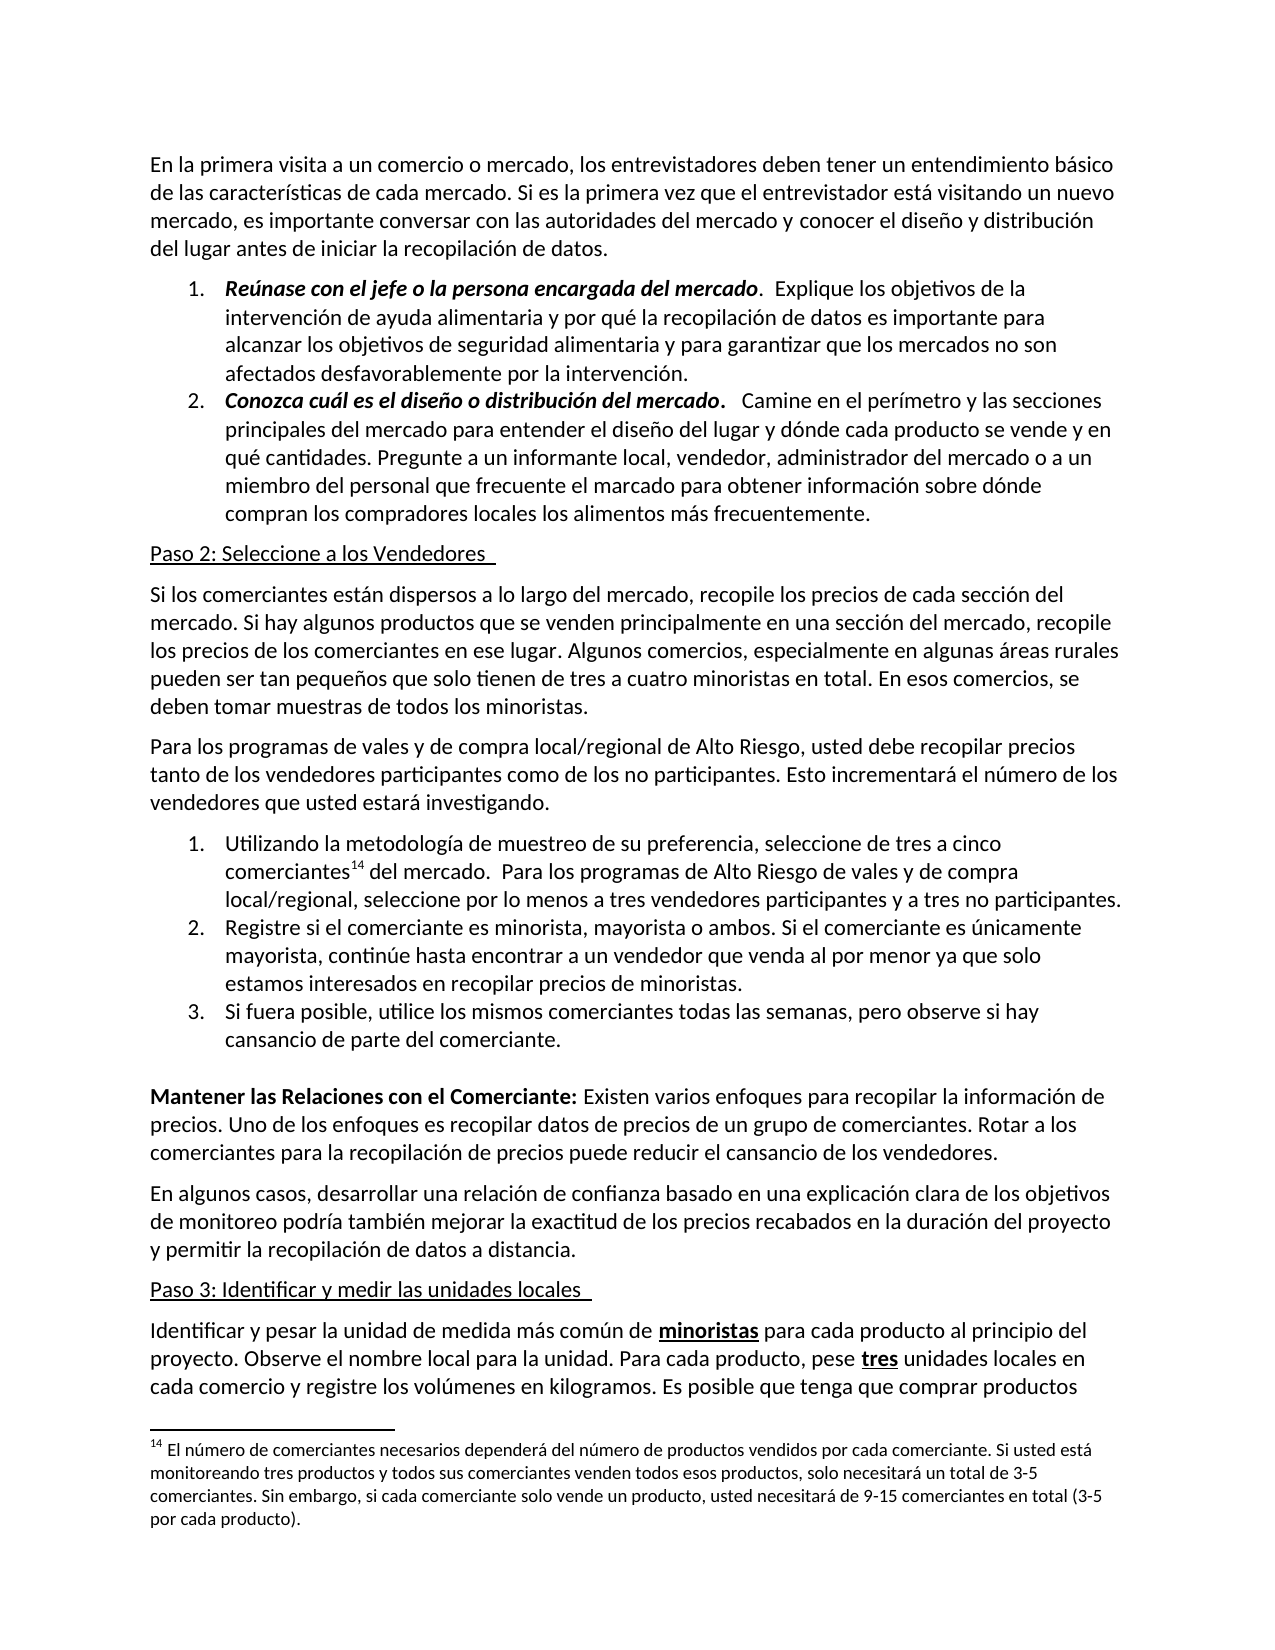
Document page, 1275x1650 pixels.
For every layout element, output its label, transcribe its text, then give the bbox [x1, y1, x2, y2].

text Para los programas de vales y de compra local/regional de Alto Riesgo, usted debe recopilar precios tanto de los vendedores participantes como de los no participantes. Esto incrementará el número de los vendedores que usted estará investigando. [150, 732, 1125, 816]
text Paso 3: Identificar y medir las unidades locales [150, 1275, 1125, 1303]
text Mantener las Relaciones con el Comerciante: Existen varios enfoques para recopilar la información de precios. Uno de los enfoques es recopilar datos de precios de un grupo de comerciantes. Rotar a los comerciantes para la recopilación de precios puede reducir el cansancio de los vendedores. [150, 1082, 1125, 1166]
text Paso 2: Seleccione a los Vendedores [150, 539, 1125, 567]
list Conozca cuál es el diseño o distribución del mercado. Camine en el perímetro y las secciones principales del mercado para entender el diseño del lugar y dónde cada producto se vende y en qué cantidades. Pregunte a un informante local, vendedor, administrador del mercado o a un miembro del personal que frecuente el marcado para obtener información sobre dónde compran los compradores locales los alimentos más frecuentemente. [187, 387, 1125, 527]
list Si fuera posible, utilice los mismos comerciantes todas las semanas, pero observe si hay cansancio de parte del comerciante. [187, 997, 1125, 1053]
list Registre si el comerciante es minorista, mayorista o ambos. Si el comerciante es únicamente mayorista, continúe hasta encontrar a un vendedor que venda al por menor ya que solo estamos interesados en recopilar precios de minoristas. [187, 913, 1125, 997]
list Reúnase con el jefe o la persona encargada del mercado. Explique los objetivos de la intervención de ayuda alimentaria y por qué la recopilación de datos es importante para alcanzar los objetivos de seguridad alimentaria y para garantizar que los mercados no son afectados desfavorablemente por la intervención. [187, 274, 1125, 387]
text En la primera visita a un comercio o mercado, los entrevistadores deben tener un entendimiento básico de las características de cada mercado. Si es la primera vez que el entrevistador está visitando un nuevo mercado, es importante conversar con las autoridades del mercado y conocer el diseño y distribución del lugar antes de iniciar la recopilación de datos. [150, 150, 1125, 262]
text Si los comerciantes están dispersos a lo largo del mercado, recopile los precios de cada sección del mercado. Si hay algunos productos que se venden principalmente en una sección del mercado, recopile los precios de los comerciantes en ese lugar. Algunos comercios, especialmente en algunas áreas rurales pueden ser tan pequeños que solo tienen de tres a cuatro minoristas en total. En esos comercios, se deben tomar muestras de todos los minoristas. [150, 580, 1125, 720]
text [150, 1316, 1125, 1400]
text En algunos casos, desarrollar una relación de confianza basado en una explicación clara de los objetivos de monitoreo podría también mejorar la exactitud de los precios recabados en la duración del proyecto y permitir la recopilación de datos a distancia. [150, 1179, 1125, 1263]
list Utilizando la metodología de muestreo de su preferencia, seleccione de tres a cinco comerciantes del mercado. Para los programas de Alto Riesgo de vales y de compra local/regional, seleccione por lo menos a tres vendedores participantes y a tres no participantes. [187, 829, 1125, 913]
